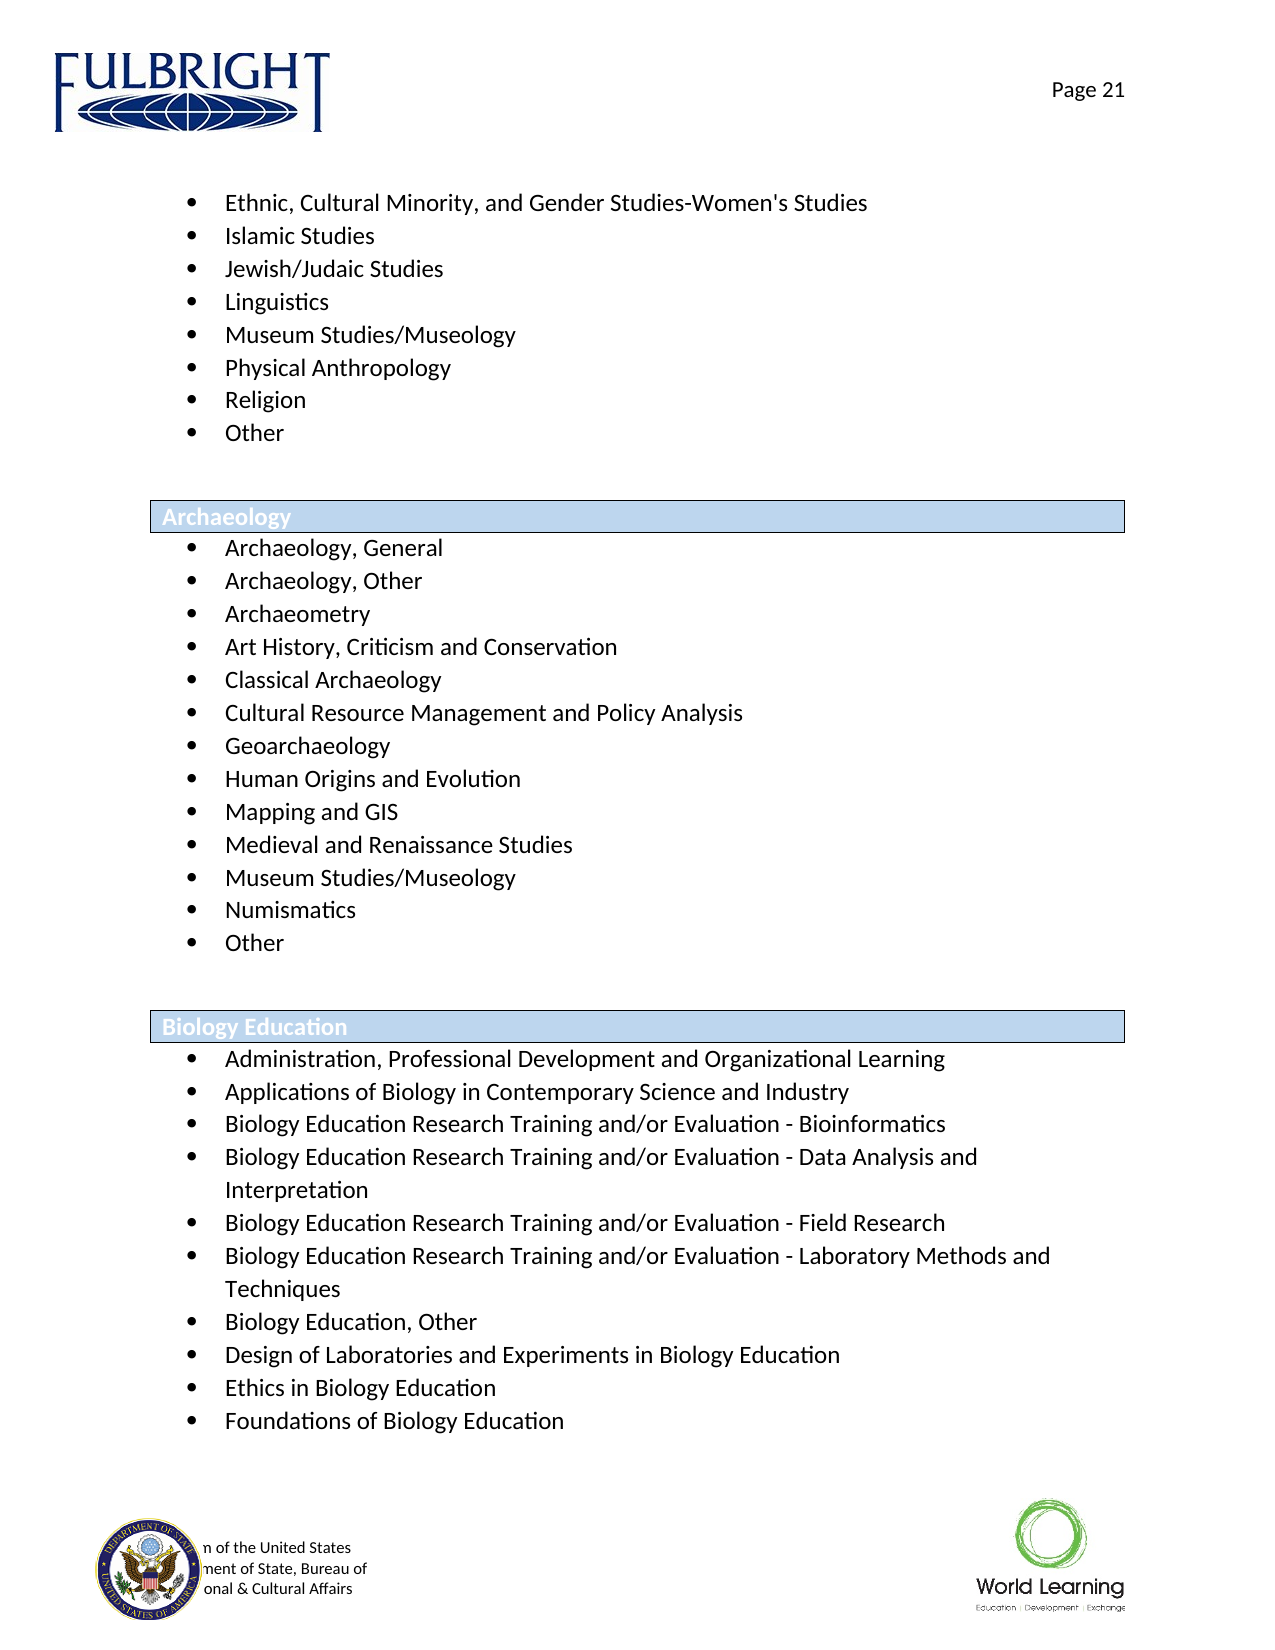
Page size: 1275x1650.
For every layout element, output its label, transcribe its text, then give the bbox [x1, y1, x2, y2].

list Ethnic, Cultural Minority, and Gender Studies-Women's Studies [187, 187, 1125, 218]
table_header Archaeology [151, 501, 1124, 532]
list Biology Education Research Training and/or Evaluation - Field Research [187, 1207, 1125, 1238]
list Archaeometry [187, 598, 1125, 629]
list Biology Education Research Training and/or Evaluation - Bioinformatics [187, 1108, 1125, 1139]
table_header Biology Education [151, 1011, 1124, 1042]
picture [976, 1498, 1125, 1612]
list Administration, Professional Development and Organizational Learning [187, 1043, 1125, 1073]
list Art History, Criticism and Conservation [187, 631, 1125, 662]
list Applications of Biology in Contemporary Science and Industry [187, 1076, 1125, 1106]
list Cultural Resource Management and Policy Analysis [187, 697, 1125, 728]
list Jewish/Judaic Studies [187, 253, 1125, 283]
list Religion [187, 384, 1125, 415]
list Geoarchaeology [187, 730, 1125, 761]
list Mapping and GIS [187, 796, 1125, 826]
list Islamic Studies [187, 220, 1125, 251]
list Ethics in Biology Education [187, 1372, 1125, 1402]
list Biology Education Research Training and/or Evaluation - Data Analysis and Interpretation [187, 1141, 1125, 1205]
list Human Origins and Evolution [187, 763, 1125, 793]
list Museum Studies/Museology [187, 862, 1125, 892]
list Classical Archaeology [187, 664, 1125, 695]
list Design of Laboratories and Experiments in Biology Education [187, 1339, 1125, 1369]
list Museum Studies/Museology [187, 319, 1125, 349]
list Biology Education, Other [187, 1306, 1125, 1337]
list Medieval and Renaissance Studies [187, 829, 1125, 859]
list Other [187, 928, 1125, 958]
picture [54, 53, 330, 132]
list Archaeology, General [187, 533, 1125, 563]
list Archaeology, Other [187, 566, 1125, 596]
list Physical Anthropology [187, 352, 1125, 382]
list Other [187, 417, 1125, 448]
list Foundations of Biology Education [187, 1405, 1125, 1435]
list Linguistics [187, 286, 1125, 316]
picture [93, 1518, 204, 1619]
list Numismatics [187, 895, 1125, 925]
list Biology Education Research Training and/or Evaluation - Laboratory Methods and Techniques [187, 1240, 1125, 1304]
